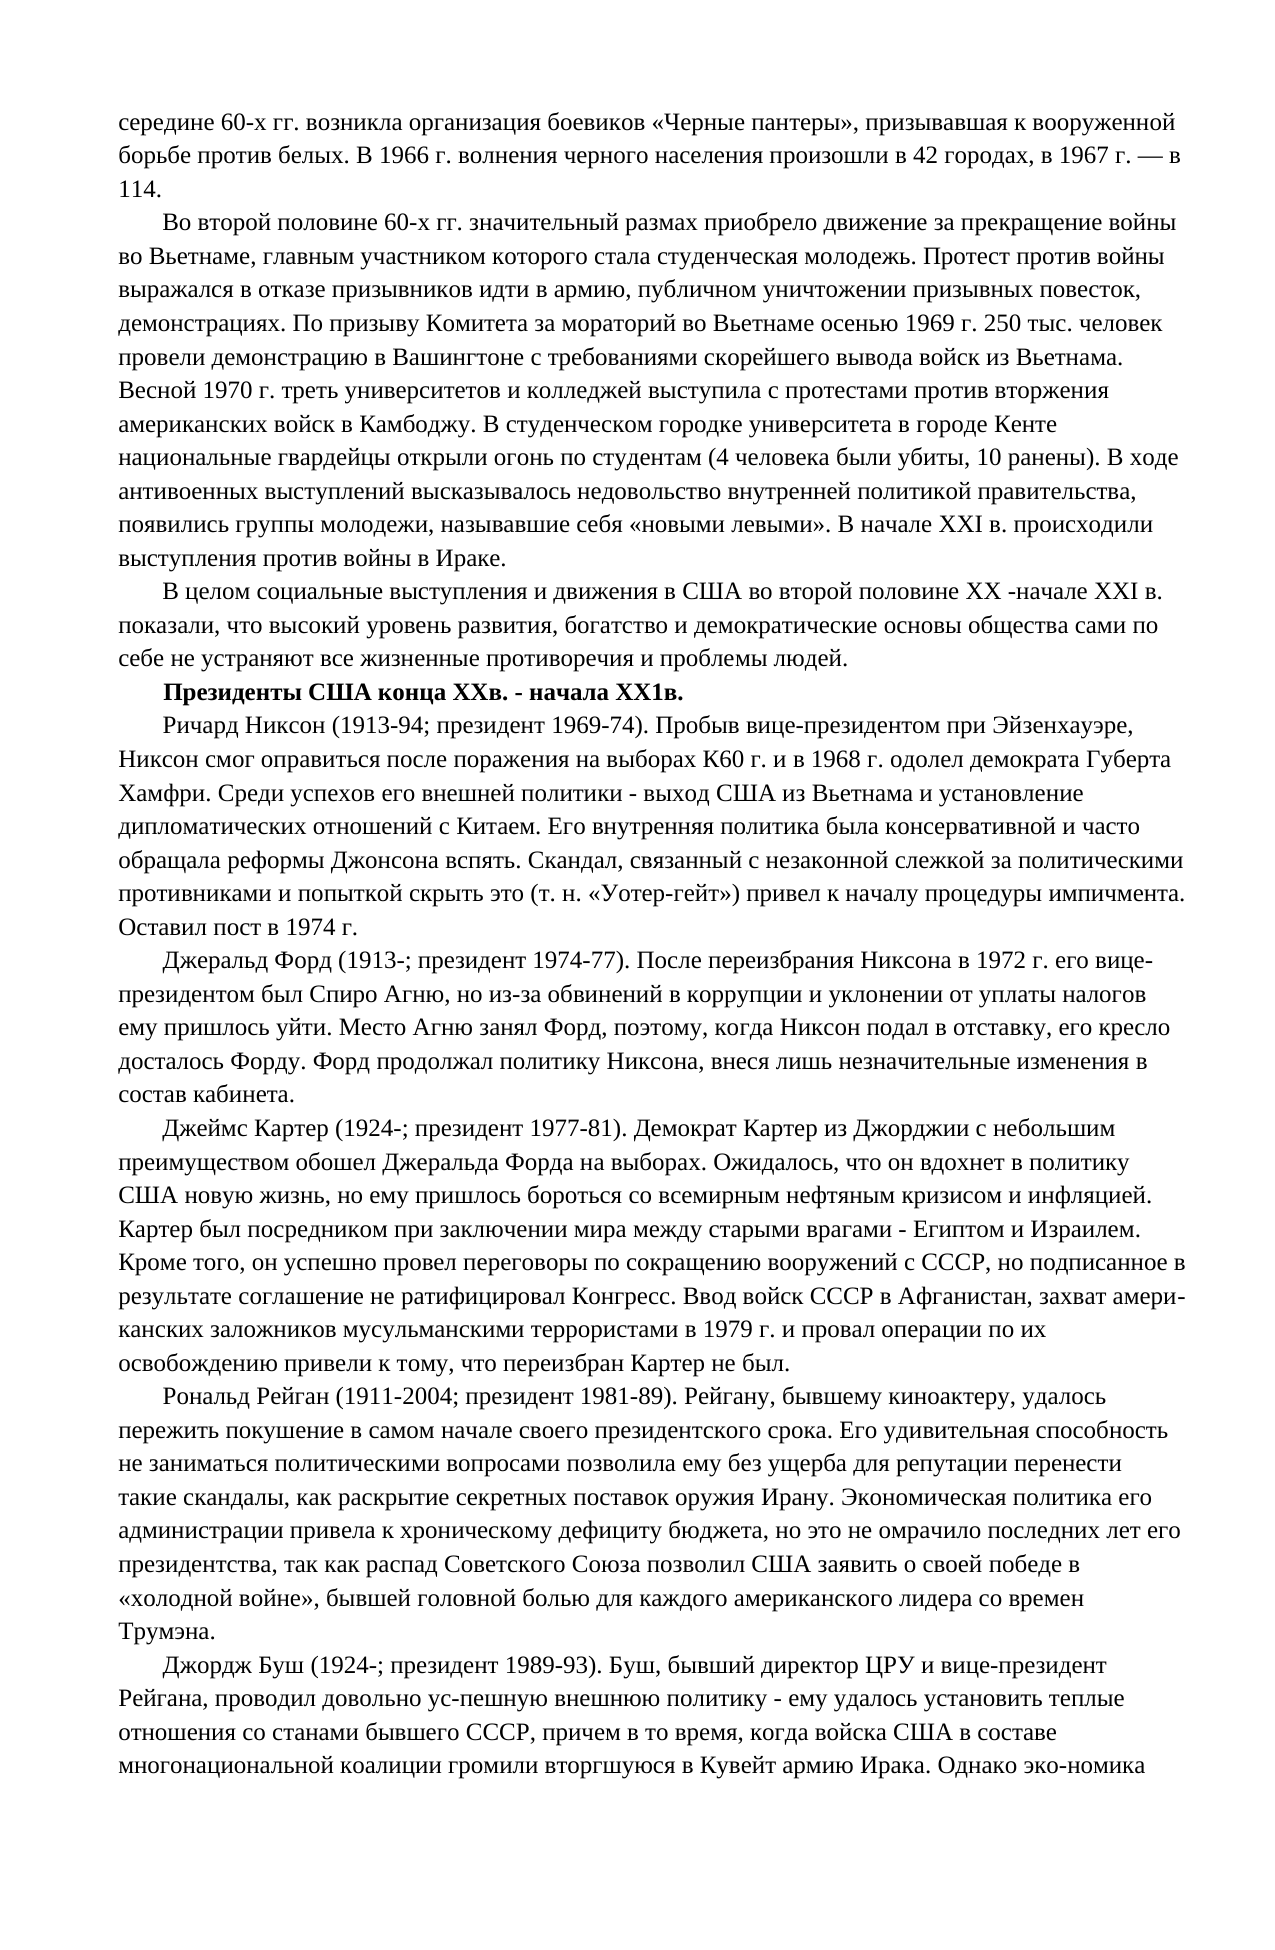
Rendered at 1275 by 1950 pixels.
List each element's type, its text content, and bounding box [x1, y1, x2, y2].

text Во второй половине 60-х гг. значительный размах приобрело движение за прекращение войны во Вьетнаме, главным участником которого стала студенческая молодежь. Протест против войны выражался в отказе призывников идти в армию, публичном уничтожении призывных повесток, демонстрациях. По призыву Комитета за мораторий во Вьетнаме осенью 1969 г. 250 тыс. человек провели демонстрацию в Вашингтоне с требованиями скорейшего вывода войск из Вьетнама. Весной 1970 г. треть университетов и колледжей выступила с протестами против вторжения американских войск в Камбоджу. В студенческом городке университета в городе Кенте национальные гвардейцы открыли огонь по студентам (4 человека были убиты, 10 ранены). В ходе антивоенных выступлений высказывалось недовольство внутренней политикой правительства, появились группы молодежи, называвшие себя «новыми левыми». В начале XXI в. происходили выступления против войны в Ираке. [118, 204, 1186, 573]
text Джеймс Картер (1924-; президент 1977-81). Демократ Картер из Джорджии с небольшим преимуществом обошел Джеральда Форда на выборах. Ожидалось, что он вдохнет в политику США новую жизнь, но ему пришлось бороться со всемирным нефтяным кризисом и инфляцией. Картер был посредником при заключении мира между старыми врагами - Египтом и Израилем. Кроме того, он успешно провел переговоры по сокращению вооружений с СССР, но подписанное в результате соглашение не ратифицировал Конгресс. Ввод войск СССР в Афганистан, захват американских заложников мусульманскими террористами в 1979 г. и провал операции по их освобождению привели к тому, что переизбран Картер не был. [118, 1110, 1186, 1378]
text В целом социальные выступления и движения в США во второй половине XX -начале XXI в. показали, что высокий уровень развития, богатство и демократические основы общества сами по себе не устраняют все жизненные противоречия и проблемы людей. [118, 573, 1186, 674]
text Джеральд Форд (1913-; президент 1974-77). После переизбрания Никсона в 1972 г. его вице-президентом был Спиро Агню, но из-за обвинений в коррупции и уклонении от уплаты налогов ему пришлось уйти. Место Агню занял Форд, поэтому, когда Никсон подал в отставку, его кресло досталось Форду. Форд продолжал политику Никсона, внеся лишь незначительные изменения в состав кабинета. [118, 942, 1186, 1110]
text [118, 103, 1186, 204]
text Президенты США конца ХХв. - начала ХХ1в. [163, 674, 1186, 707]
text Рональд Рейган (1911-2004; президент 1981-89). Рейгану, бывшему киноактеру, удалось пережить покушение в самом начале своего президентского срока. Его удивительная способность не заниматься политическими вопросами позволила ему без ущерба для репутации перенести такие скандалы, как раскрытие секретных поставок оружия Ирану. Экономическая политика его администрации привела к хроническому дефициту бюджета, но это не омрачило последних лет его президентства, так как распад Советского Союза позволил США заявить о своей победе в «холодной войне», бывшей головной болью для каждого американского лидера со времен Трумэна. [118, 1378, 1186, 1646]
text Ричард Никсон (1913-94; президент 1969-74). Пробыв вице-президентом при Эйзенхауэре, Никсон смог оправиться после поражения на выборах К60 г. и в 1968 г. одолел демократа Губерта Хамфри. Среди успехов его внешней политики - выход США из Вьетнама и установление дипломатических отношений с Китаем. Его внутренняя политика была консервативной и часто обращала реформы Джонсона вспять. Скандал, связанный с незаконной слежкой за политическими противниками и попыткой скрыть это (т. н. «Уотер-гейт») привел к началу процедуры импичмента. Оставил пост в 1974 г. [118, 707, 1186, 942]
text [118, 1646, 1186, 1781]
